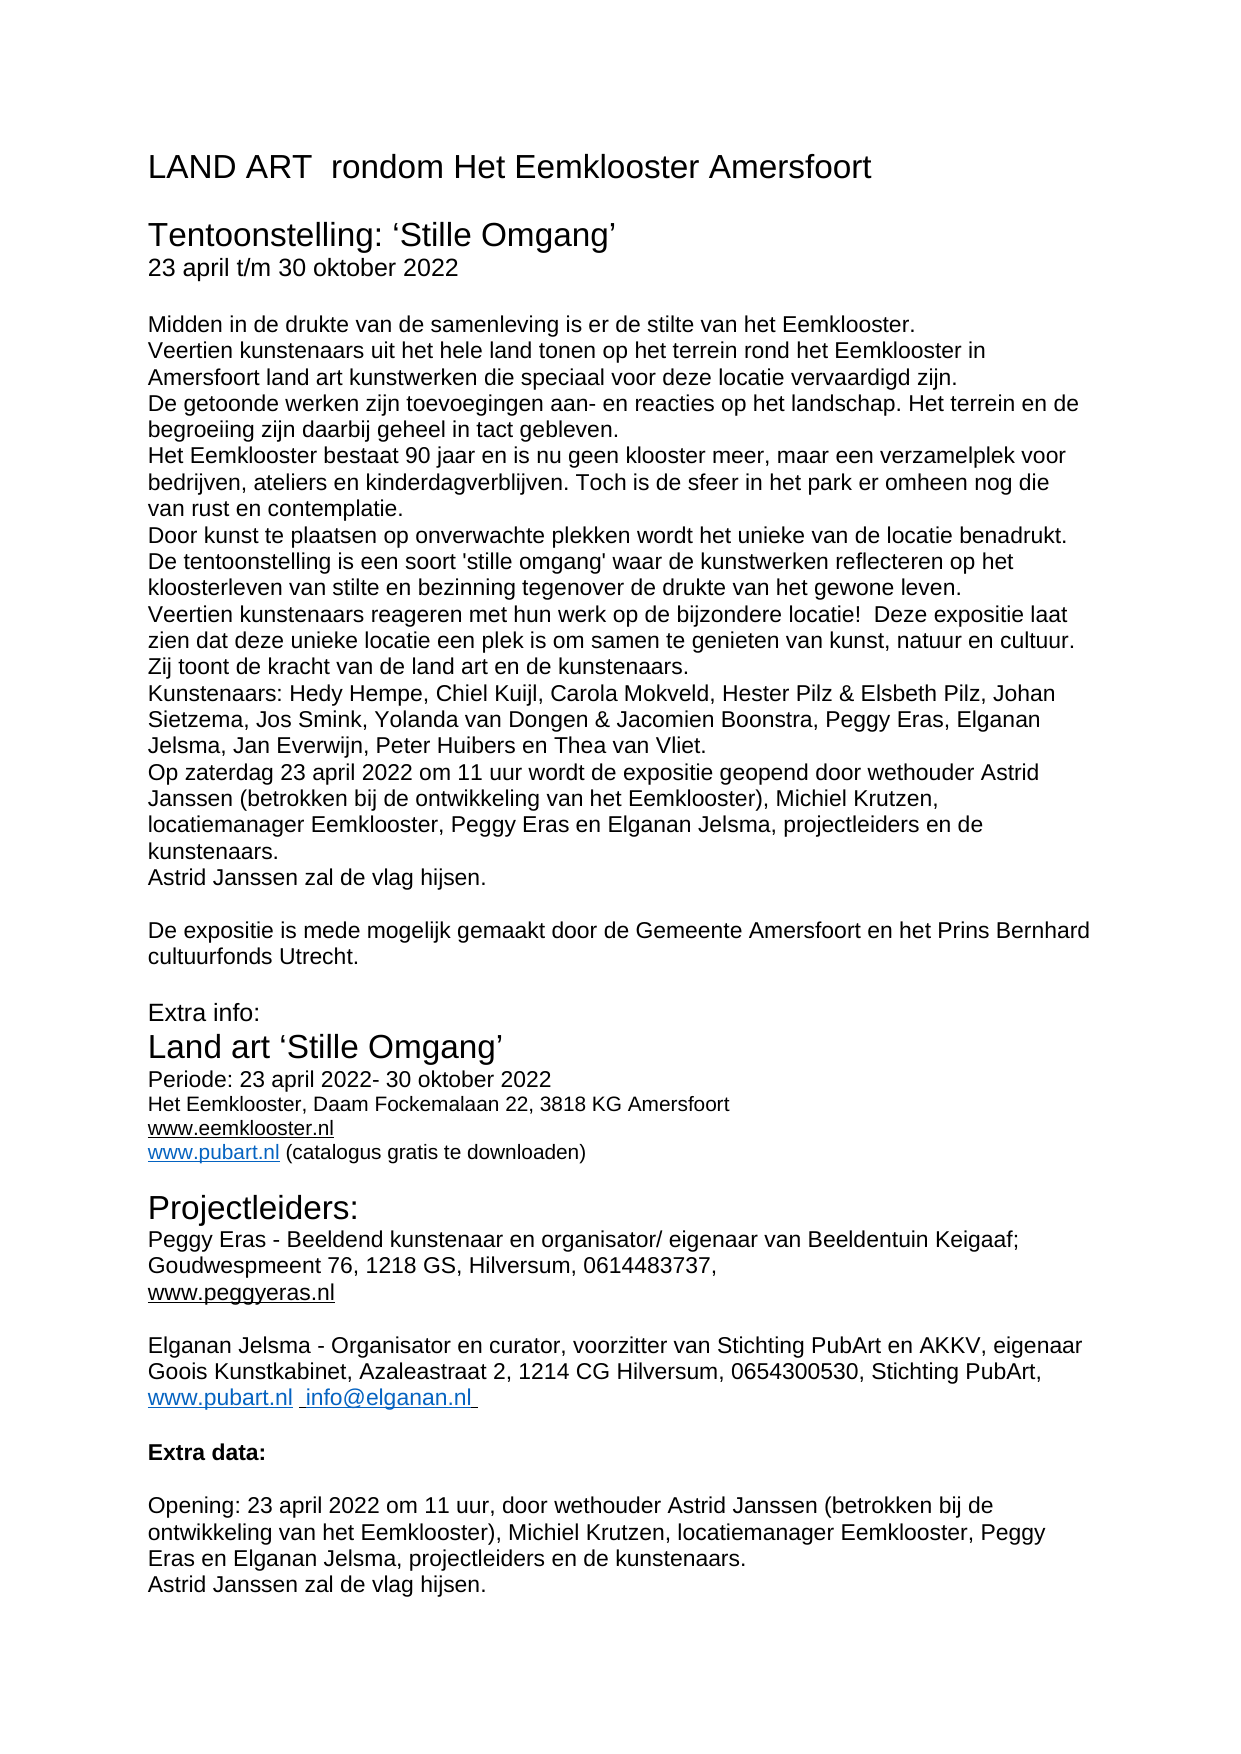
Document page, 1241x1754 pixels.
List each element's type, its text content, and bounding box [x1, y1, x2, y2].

text Land art ‘Stille Omgang’ [148, 1027, 1093, 1066]
text Extra info: [148, 998, 1093, 1027]
text Extra data: [148, 1439, 1093, 1466]
text De getoonde werken zijn toevoegingen aan- en reacties op het landschap. Het terrein en de begroeiing zijn daarbij geheel in tact gebleven. [148, 390, 1093, 442]
text Peggy Eras - Beeldend kunstenaar en organisator/ eigenaar van Beeldentuin Keigaaf; [148, 1226, 1093, 1252]
text Veertien kunstenaars reageren met hun werk op de bijzondere locatie! Deze expositie laat zien dat deze unieke locatie een plek is om samen te genieten van kunst, natuur en cultuur. Zij toont de kracht van de land art en de kunstenaars. [148, 601, 1093, 680]
text Op zaterdag 23 april 2022 om 11 uur wordt de expositie geopend door wethouder Astrid Janssen (betrokken bij de ontwikkeling van het Eemklooster), Michiel Krutzen, locatiemanager Eemklooster, Peggy Eras en Elganan Jelsma, projectleiders en de kunstenaars. [148, 759, 1093, 864]
text De expositie is mede mogelijk gemaakt door de Gemeente Amersfoort en het Prins Bernhard cultuurfonds Utrecht. [148, 917, 1093, 969]
text Kunstenaars: Hedy Hempe, Chiel Kuijl, Carola Mokveld, Hester Pilz & Elsbeth Pilz, Johan Sietzema, Jos Smink, Yolanda van Dongen & Jacomien Boonstra, Peggy Eras, Elganan Jelsma, Jan Everwijn, Peter Huibers en Thea van Vliet. [148, 680, 1093, 759]
text LAND ART rondom Het Eemklooster Amersfoort [148, 148, 1093, 186]
text www.peggyeras.nl [148, 1279, 1093, 1305]
text Tentoonstelling: ‘Stille Omgang’ [148, 215, 1093, 253]
text 23 april t/m 30 oktober 2022 [148, 253, 1093, 282]
text Astrid Janssen zal de vlag hijsen. [148, 864, 1093, 891]
text Het Eemklooster bestaat 90 jaar en is nu geen klooster meer, maar een verzamelplek voor bedrijven, ateliers en kinderdagverblijven. Toch is de sfeer in het park er omheen nog die van rust en contemplatie. [148, 442, 1093, 522]
text Elganan Jelsma - Organisator en curator, voorzitter van Stichting PubArt en AKKV, eigenaar Goois Kunstkabinet, Azaleastraat 2, 1214 CG Hilversum, 0654300530, Stichting PubArt, www.pubart.nl info@elganan.nl [148, 1332, 1093, 1411]
text Astrid Janssen zal de vlag hijsen. [148, 1571, 1093, 1597]
text Projectleiders: [148, 1188, 1093, 1226]
text Veertien kunstenaars uit het hele land tonen op het terrein rond het Eemklooster in Amersfoort land art kunstwerken die speciaal voor deze locatie vervaardigd zijn. [148, 337, 1093, 390]
text Het Eemklooster, Daam Fockemalaan 22, 3818 KG Amersfoort [148, 1092, 1093, 1116]
text Opening: 23 april 2022 om 11 uur, door wethouder Astrid Janssen (betrokken bij de ontwikkeling van het Eemklooster), Michiel Krutzen, locatiemanager Eemklooster, Peggy Eras en Elganan Jelsma, projectleiders en de kunstenaars. [148, 1492, 1093, 1571]
text Periode: 23 april 2022- 30 oktober 2022 [148, 1066, 1093, 1092]
text Midden in de drukte van de samenleving is er de stilte van het Eemklooster. [148, 311, 1093, 337]
text www.eemklooster.nl [148, 1116, 1093, 1140]
text Door kunst te plaatsen op onverwachte plekken wordt het unieke van de locatie benadrukt. De tentoonstelling is een soort 'stille omgang' waar de kunstwerken reflecteren op het kloosterleven van stilte en bezinning tegenover de drukte van het gewone leven. [148, 522, 1093, 601]
text www.pubart.nl (catalogus gratis te downloaden) [148, 1140, 1093, 1164]
text Goudwespmeent 76, 1218 GS, Hilversum, 0614483737, [148, 1252, 1093, 1279]
